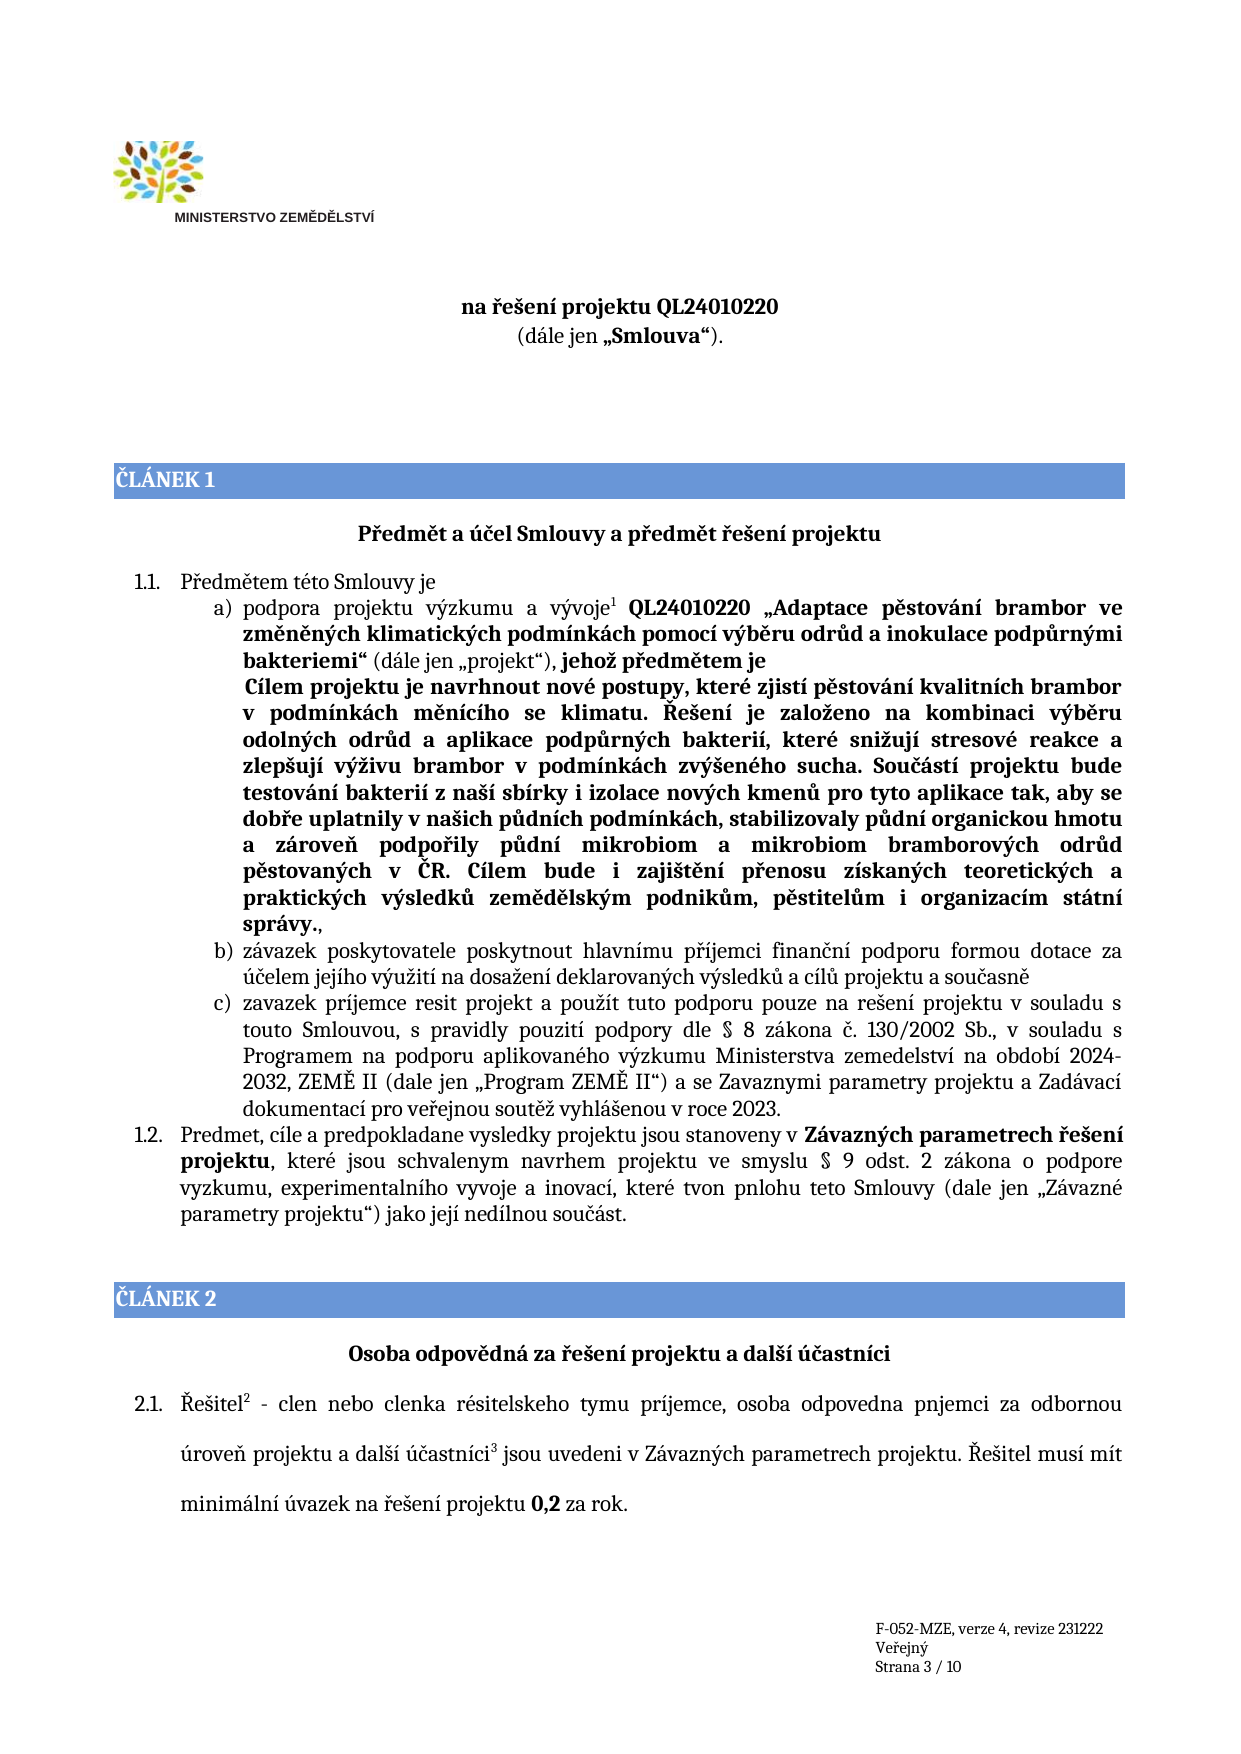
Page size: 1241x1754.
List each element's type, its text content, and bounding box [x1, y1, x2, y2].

text ČLÁNEK 2 [116, 1284, 1124, 1316]
list Řešitel2 - clen nebo clenka résitelskeho tymu príjemce, osoba odpovedna pnjemci za odbornou úroveň projektu a další účastníci3 jsou uvedeni v Závazných parametrech projektu. Řešitel musí mít minimální úvazek na řešení projektu 0,2 za rok. [134, 1390, 1124, 1517]
text Osoba odpovědná za řešení projektu a další účastníci [116, 1340, 1124, 1367]
text Cílem projektu je navrhnout nové postupy, které zjistí pěstování kvalitních brambor v podmínkách měnícího se klimatu. Řešení je založeno na kombinaci výběru odolných odrůd a aplikace podpůrných bakterií, které snižují stresové reakce a zlepšují výživu brambor v podmínkách zvýšeného sucha. Součástí projektu bude testování bakterií z naší sbírky i izolace nových kmenů pro tyto aplikace tak, aby se dobře uplatnily v našich půdních podmínkách, stabilizovaly půdní organickou hmotu a zároveň podpořily půdní mikrobiom a mikrobiom bramborových odrůd pěstovaných v ČR. Cílem bude i zajištění přenosu získaných teoretických a praktických výsledků zemědělským podnikům, pěstitelům i organizacím státní správy., [243, 674, 1124, 937]
list závazek poskytovatele poskytnout hlavnímu příjemci finanční podporu formou dotace za účelem jejího výužití na dosažení deklarovaných výsledků a cílů projektu a současně [213, 937, 1124, 990]
list Předmětem této Smlouvy je [134, 568, 1124, 595]
text ČLÁNEK 1 [116, 465, 1124, 497]
list zavazek príjemce resit projekt a použít tuto podporu pouze na rešení projektu v souladu s touto Smlouvou, s pravidly pouzití podpory dle § 8 zákona č. 130/2002 Sb., v souladu s Programem na podporu aplikovaného výzkumu Ministerstva zemedelství na období 2024-2032, ZEMĚ II (dale jen „Program ZEMĚ II“) a se Zavaznymi parametry projektu a Zadávací dokumentací pro veřejnou soutěž vyhlášenou v roce 2023. [213, 990, 1124, 1122]
list Predmet, cíle a predpokladane vysledky projektu jsou stanoveny v Závazných parametrech řešení projektu, které jsou schvalenym navrhem projektu ve smyslu § 9 odst. 2 zákona o podpore vyzkumu, experimentalního vyvoje a inovací, které tvon pnlohu teto Smlouvy (dale jen „Závazné parametry projektu“) jako její nedílnou součást. [134, 1122, 1124, 1227]
text Předmět a účel Smlouvy a předmět řešení projektu [116, 521, 1124, 548]
list podpora projektu výzkumu a vývoje1 QL24010220 „Adaptace pěstování brambor ve změněných klimatických podmínkách pomocí výběru odrůd a inokulace podpůrnými bakteriemi“ (dále jen „projekt“), jehož předmětem je [213, 595, 1124, 674]
text Smlouvu o poskytnutí podpory na řešení projektu QL24010220 (dále jen „Smlouva“). [116, 293, 1124, 349]
picture [113, 141, 204, 203]
